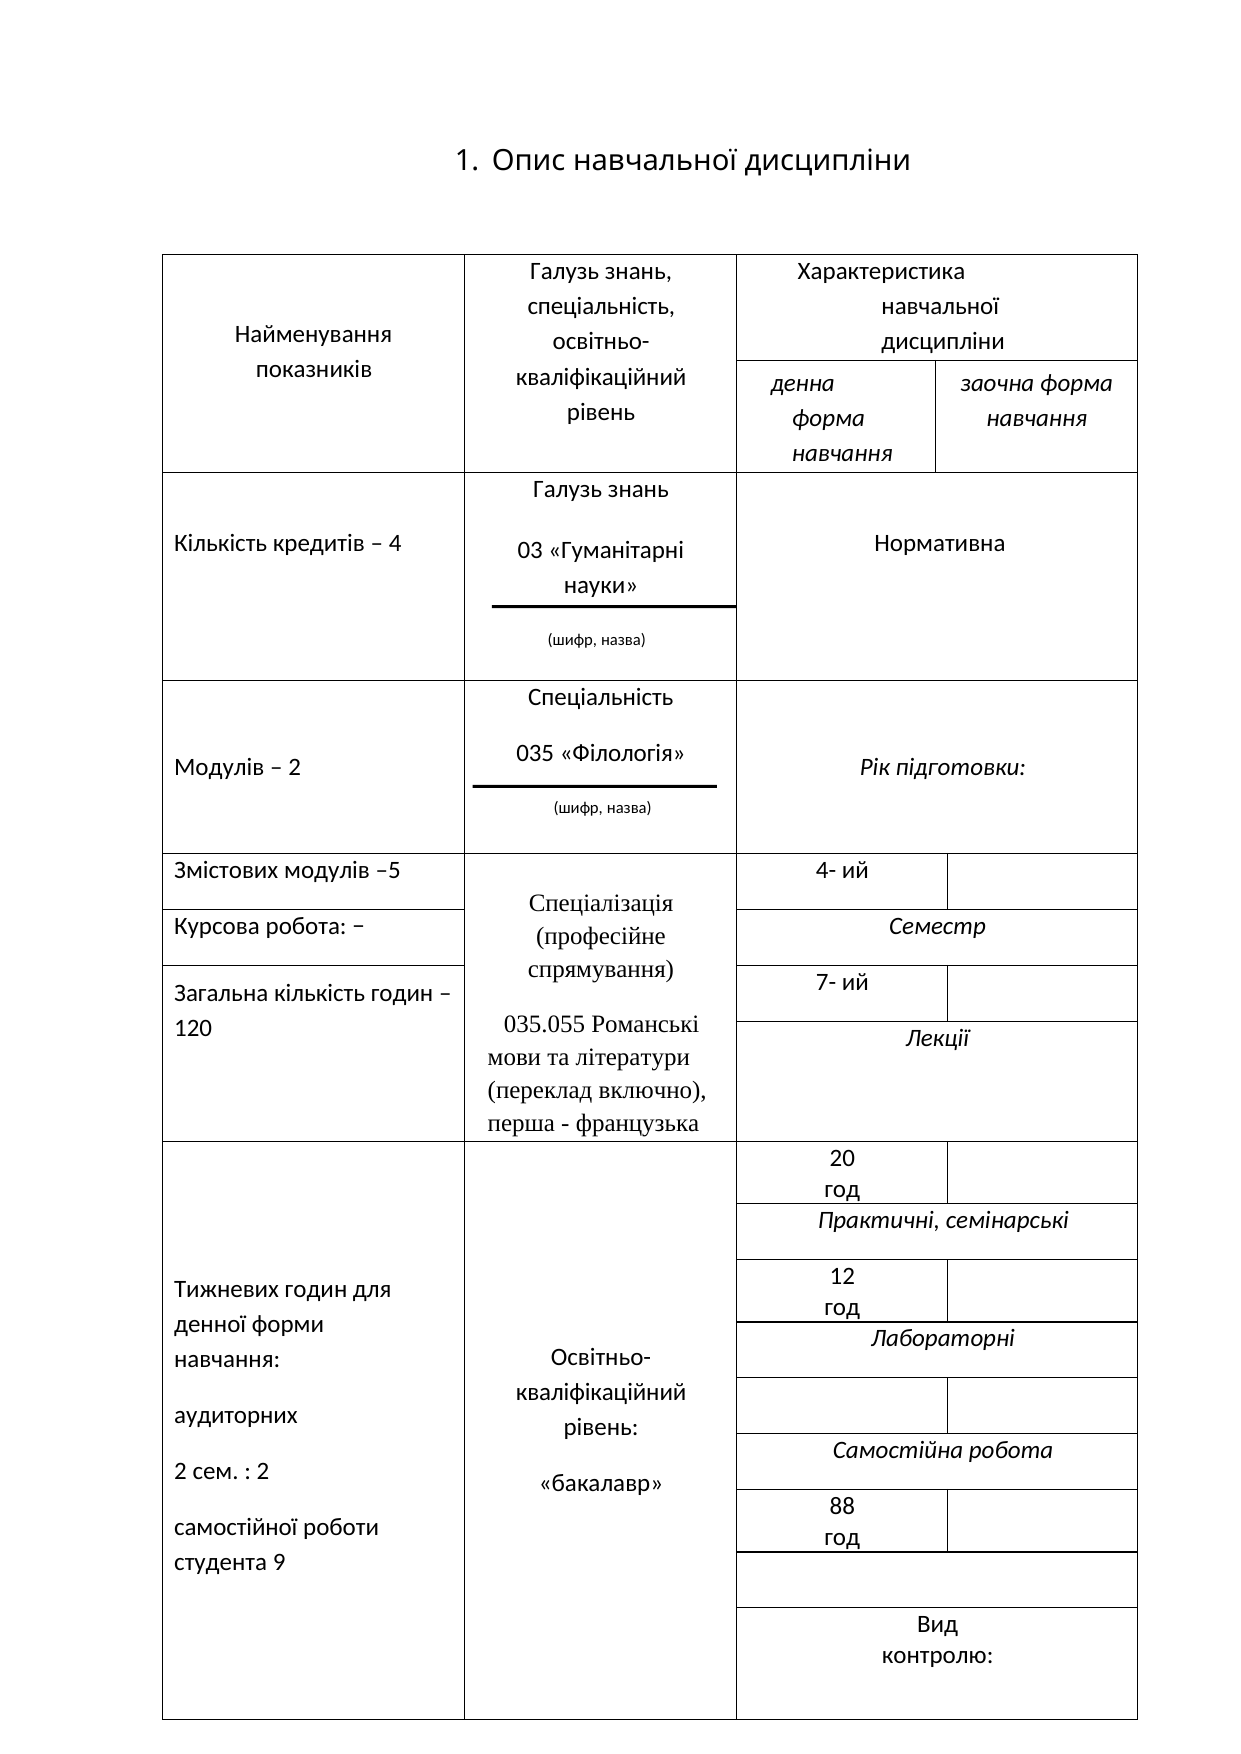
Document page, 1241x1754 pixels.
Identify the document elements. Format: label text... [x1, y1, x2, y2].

table_cell Лекції [737, 1022, 1137, 1141]
table_cell Вид контролю: Іспит [737, 1608, 1137, 1719]
table_cell 12 год [737, 1260, 947, 1321]
table_cell Самостійна робота [737, 1434, 1137, 1489]
table_cell Галузь знань 03 «Гуманітарні науки» (шифр, назва) [465, 473, 736, 680]
table_cell 20 год [737, 1142, 947, 1203]
table_cell Змістових модулів –5 [163, 854, 464, 909]
table_header Галузь знань, спеціальність, освітньо- кваліфікаційний рівень [465, 255, 736, 472]
table_cell Курсова робота: − [163, 910, 464, 965]
table_cell Спеціальність 035 «Філологія» (шифр, назва) [465, 681, 736, 853]
table_cell Лабораторні [737, 1323, 1137, 1377]
table_cell 88 год [737, 1490, 947, 1551]
table_cell [948, 966, 1137, 1021]
table_cell [737, 1378, 947, 1433]
table_cell 7- ий [737, 966, 947, 1021]
table_cell [948, 1260, 1137, 1321]
table_cell [948, 1142, 1137, 1203]
table_cell Нормативна [737, 473, 1137, 680]
table_cell Модулів – 2 [163, 681, 464, 853]
table_cell Практичні, семінарські [737, 1204, 1137, 1259]
table_cell заочна форма навчання [936, 361, 1137, 472]
table_cell Тижневих годин для денної форми навчання: аудиторних 2 сем. : 2 самостійної роботи студента 9 [163, 1142, 464, 1719]
table_cell [948, 1378, 1137, 1433]
table_header Характеристика навчальної дисципліни [737, 255, 1137, 360]
table_header Найменування показників [163, 255, 464, 472]
table_cell Семестр [737, 910, 1137, 965]
table_cell Спеціалізація (професійне спрямування) 035.055 Романські мови та літератури (переклад включно), перша - французька [465, 854, 736, 1141]
table_cell Загальна кількість годин – 120 [163, 966, 464, 1141]
text 1. Опис навчальної дисципліни [454, 140, 1169, 179]
table_cell [948, 854, 1137, 909]
table_cell 4- ий [737, 854, 947, 909]
table_cell Кількість кредитів – 4 [163, 473, 464, 680]
table_cell Освітньо- кваліфікаційний рівень: «бакалавр» [465, 1142, 736, 1719]
table_cell [737, 1553, 1137, 1607]
table_cell денна форма навчання [737, 361, 935, 472]
table_cell Рік підготовки: [737, 681, 1137, 853]
table_cell [948, 1490, 1137, 1551]
